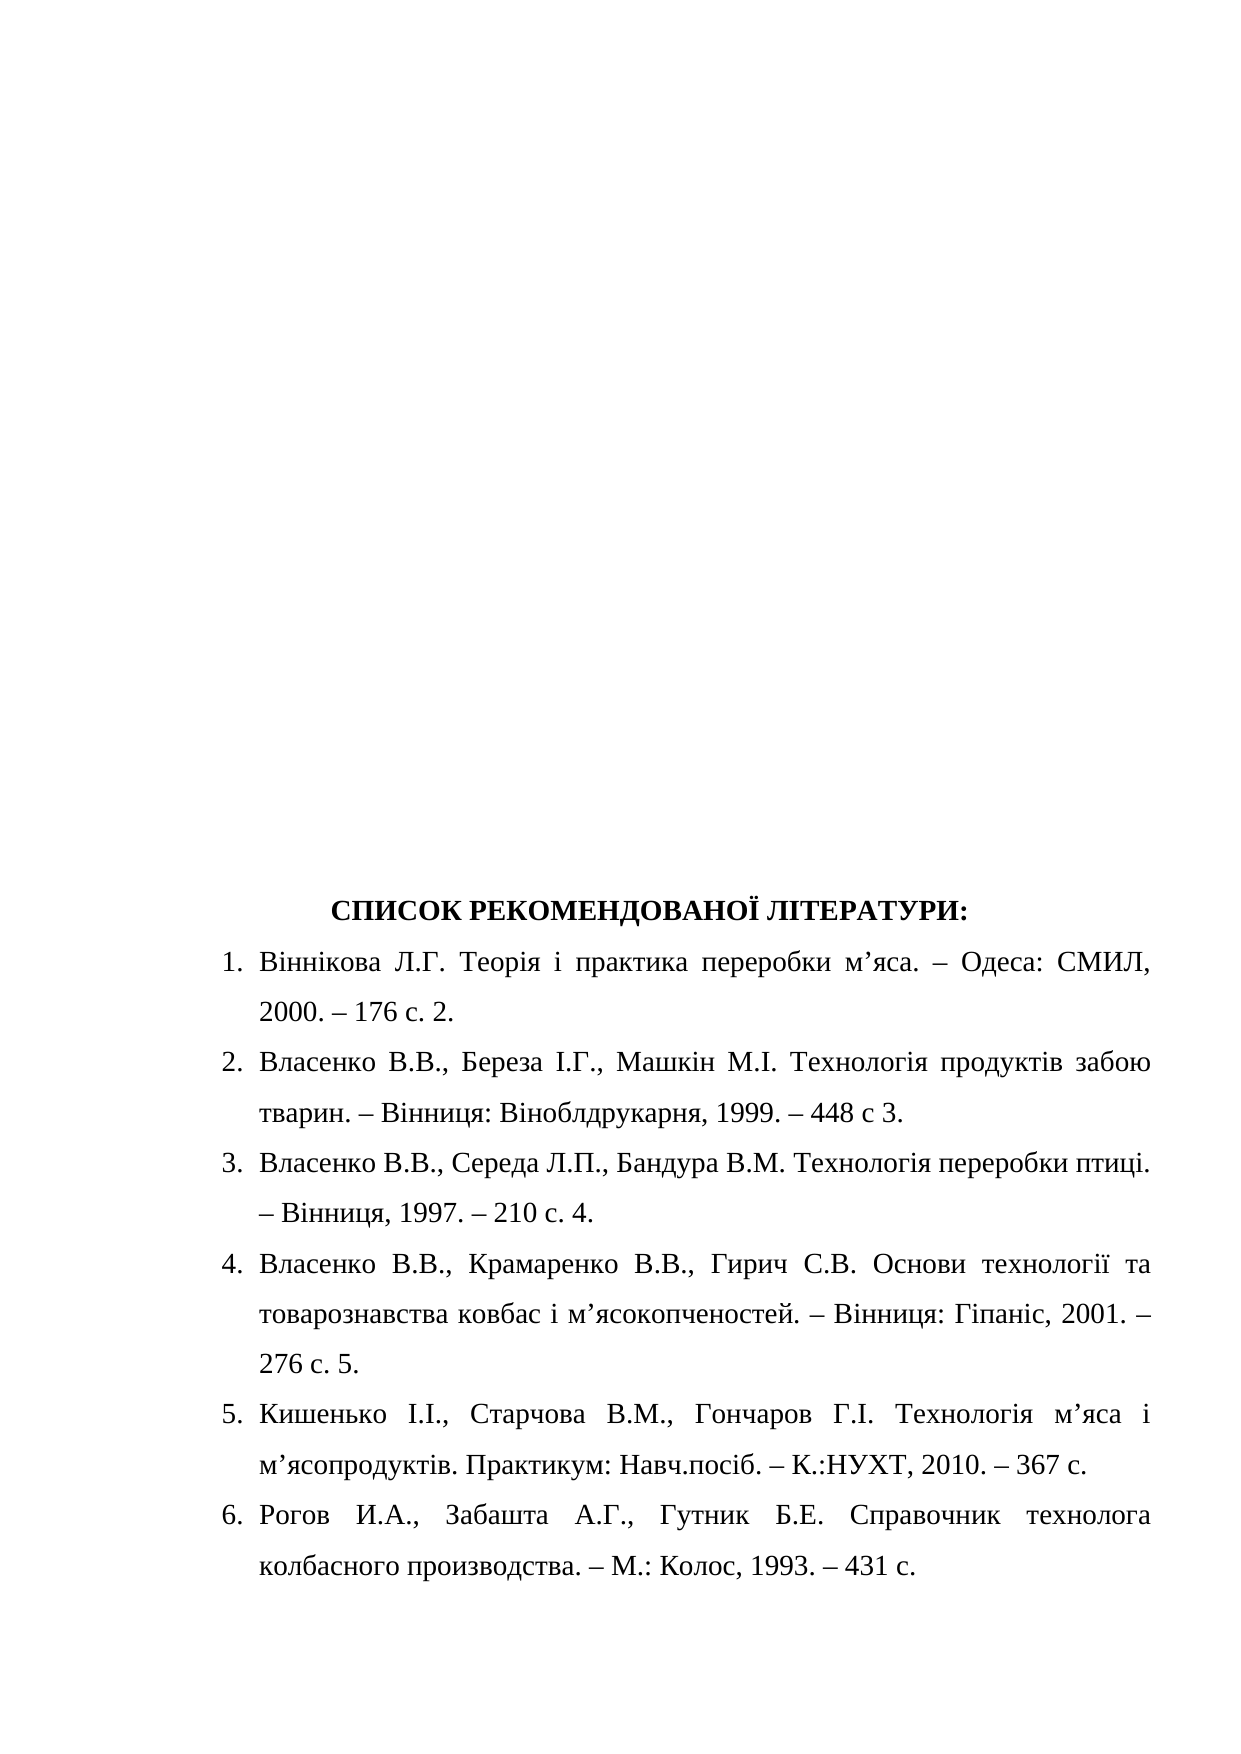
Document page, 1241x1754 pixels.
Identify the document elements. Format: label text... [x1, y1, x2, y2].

list Рогов И.А., Забашта А.Г., Гутник Б.Е. Справочник технолога колбасного производства. – М.: Колос, 1993. – 431 с. [221, 1497, 1152, 1581]
list Власенко В.В., Середа Л.П., Бандура В.М. Технологія переробки птиці. – Вінниця, 1997. – 210 с. 4. [221, 1145, 1152, 1229]
list Кишенько І.І., Старчова В.М., Гончаров Г.І. Технологія м’яса і м’ясопродуктів. Практикум: Навч.посіб. – К.:НУХТ, 2010. – 367 с. [221, 1397, 1152, 1481]
list Власенко В.В., Береза І.Г., Машкін М.І. Технологія продуктів забою тварин. – Вінниця: Віноблдрукарня, 1999. – 448 с 3. [221, 1044, 1152, 1128]
list Віннікова Л.Г. Теорія і практика переробки м’яса. – Одеса: СМИЛ, 2000. – 176 с. 2. [221, 944, 1152, 1028]
list Власенко В.В., Крамаренко В.В., Гирич С.В. Основи технології та товарознавства ковбас і м’ясокопченостей. – Вінниця: Гіпаніс, 2001. – 276 с. 5. [221, 1246, 1152, 1380]
text СПИСОК РЕКОМЕНДОВАНОЇ ЛІТЕРАТУРИ: [148, 893, 1152, 927]
